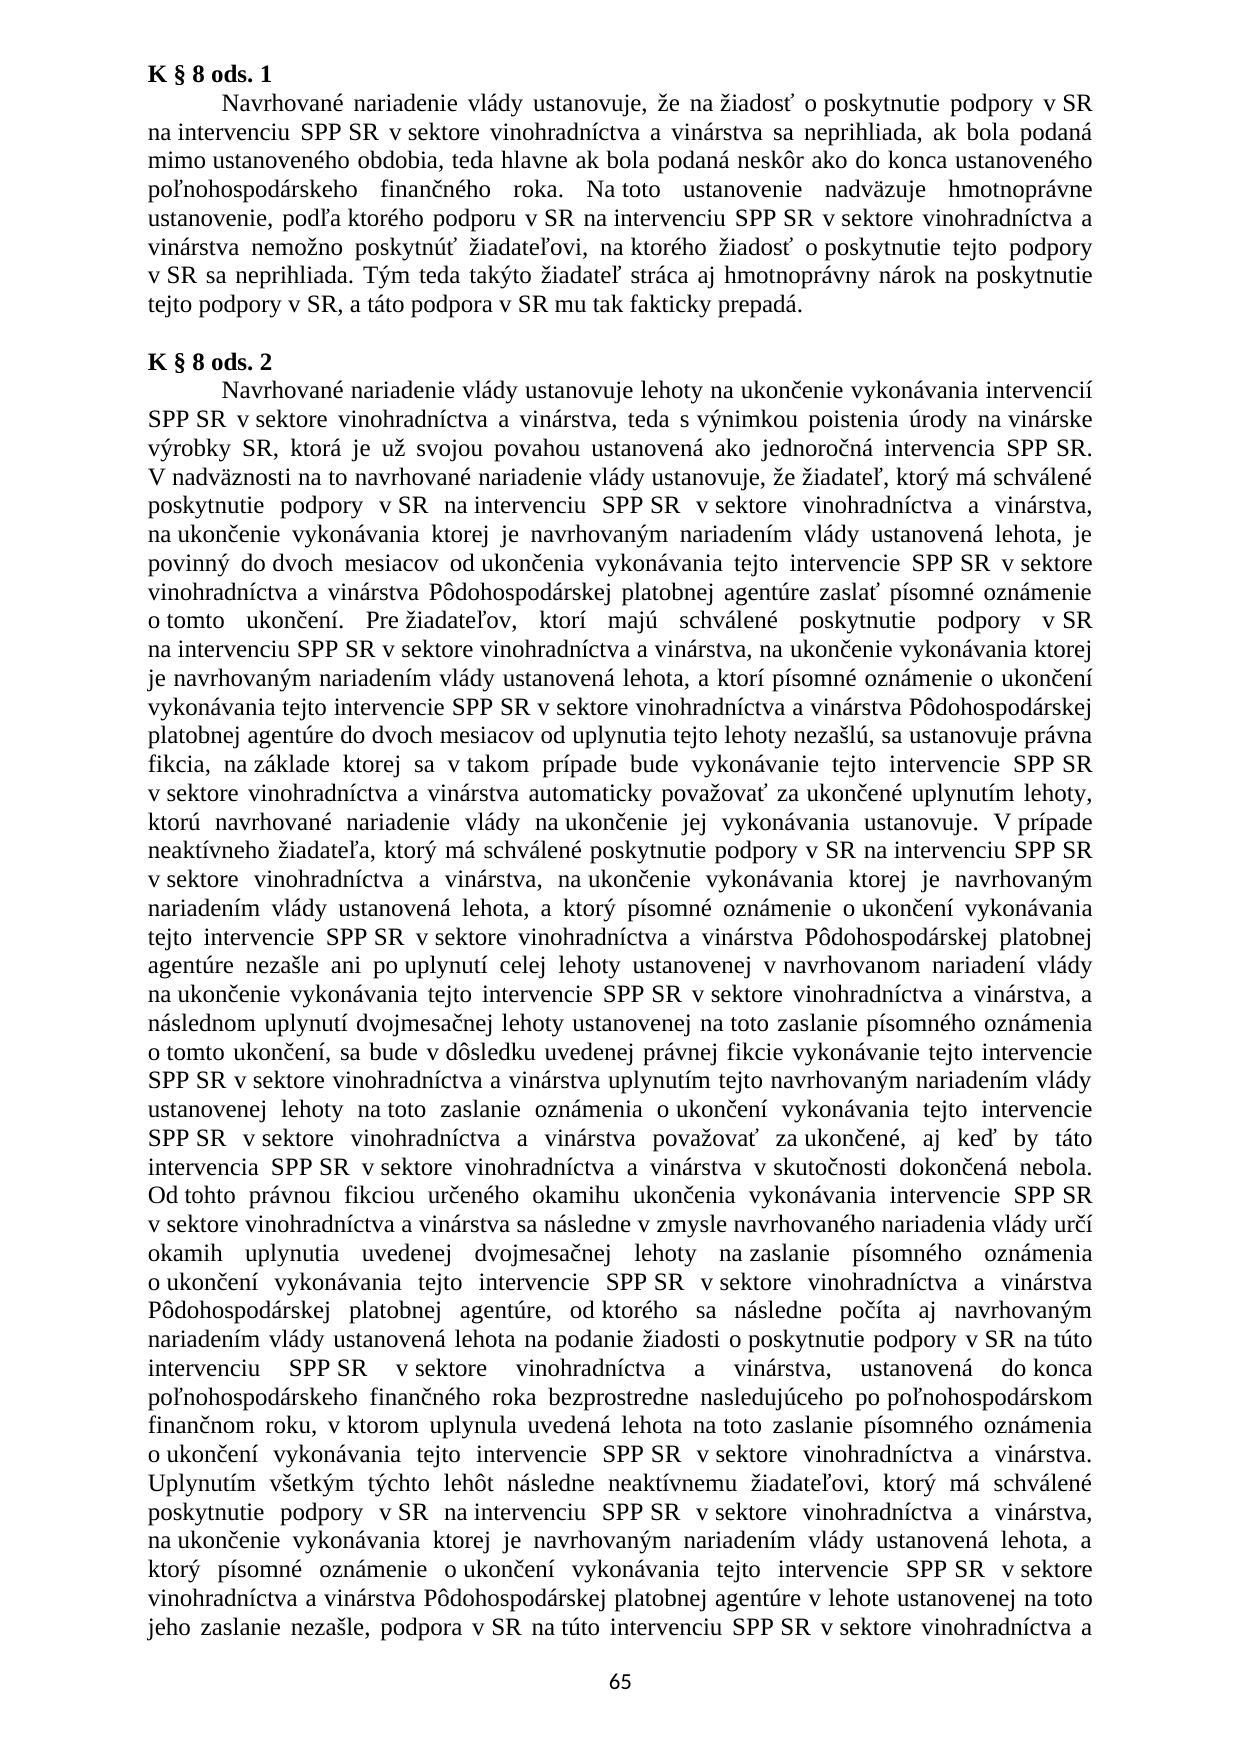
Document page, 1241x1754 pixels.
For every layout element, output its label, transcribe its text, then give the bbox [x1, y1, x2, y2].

text K § 8 ods. 1 [148, 59, 1093, 88]
text Navrhované nariadenie vlády ustanovuje, že na žiadosť o poskytnutie podpory v SR na intervenciu SPP SR v sektore vinohradníctva a vinárstva sa neprihliada, ak bola podaná mimo ustanoveného obdobia, teda hlavne ak bola podaná neskôr ako do konca ustanoveného poľnohospodárskeho finančného roka. Na toto ustanovenie nadväzuje hmotnoprávne ustanovenie, podľa ktorého podporu v SR na intervenciu SPP SR v sektore vinohradníctva a vinárstva nemožno poskytnúť žiadateľovi, na ktorého žiadosť o poskytnutie tejto podpory v SR sa neprihliada. Tým teda takýto žiadateľ stráca aj hmotnoprávny nárok na poskytnutie tejto podpory v SR, a táto podpora v SR mu tak fakticky prepadá. [148, 88, 1093, 318]
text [148, 375, 1093, 1640]
text K § 8 ods. 2 [148, 347, 1093, 375]
